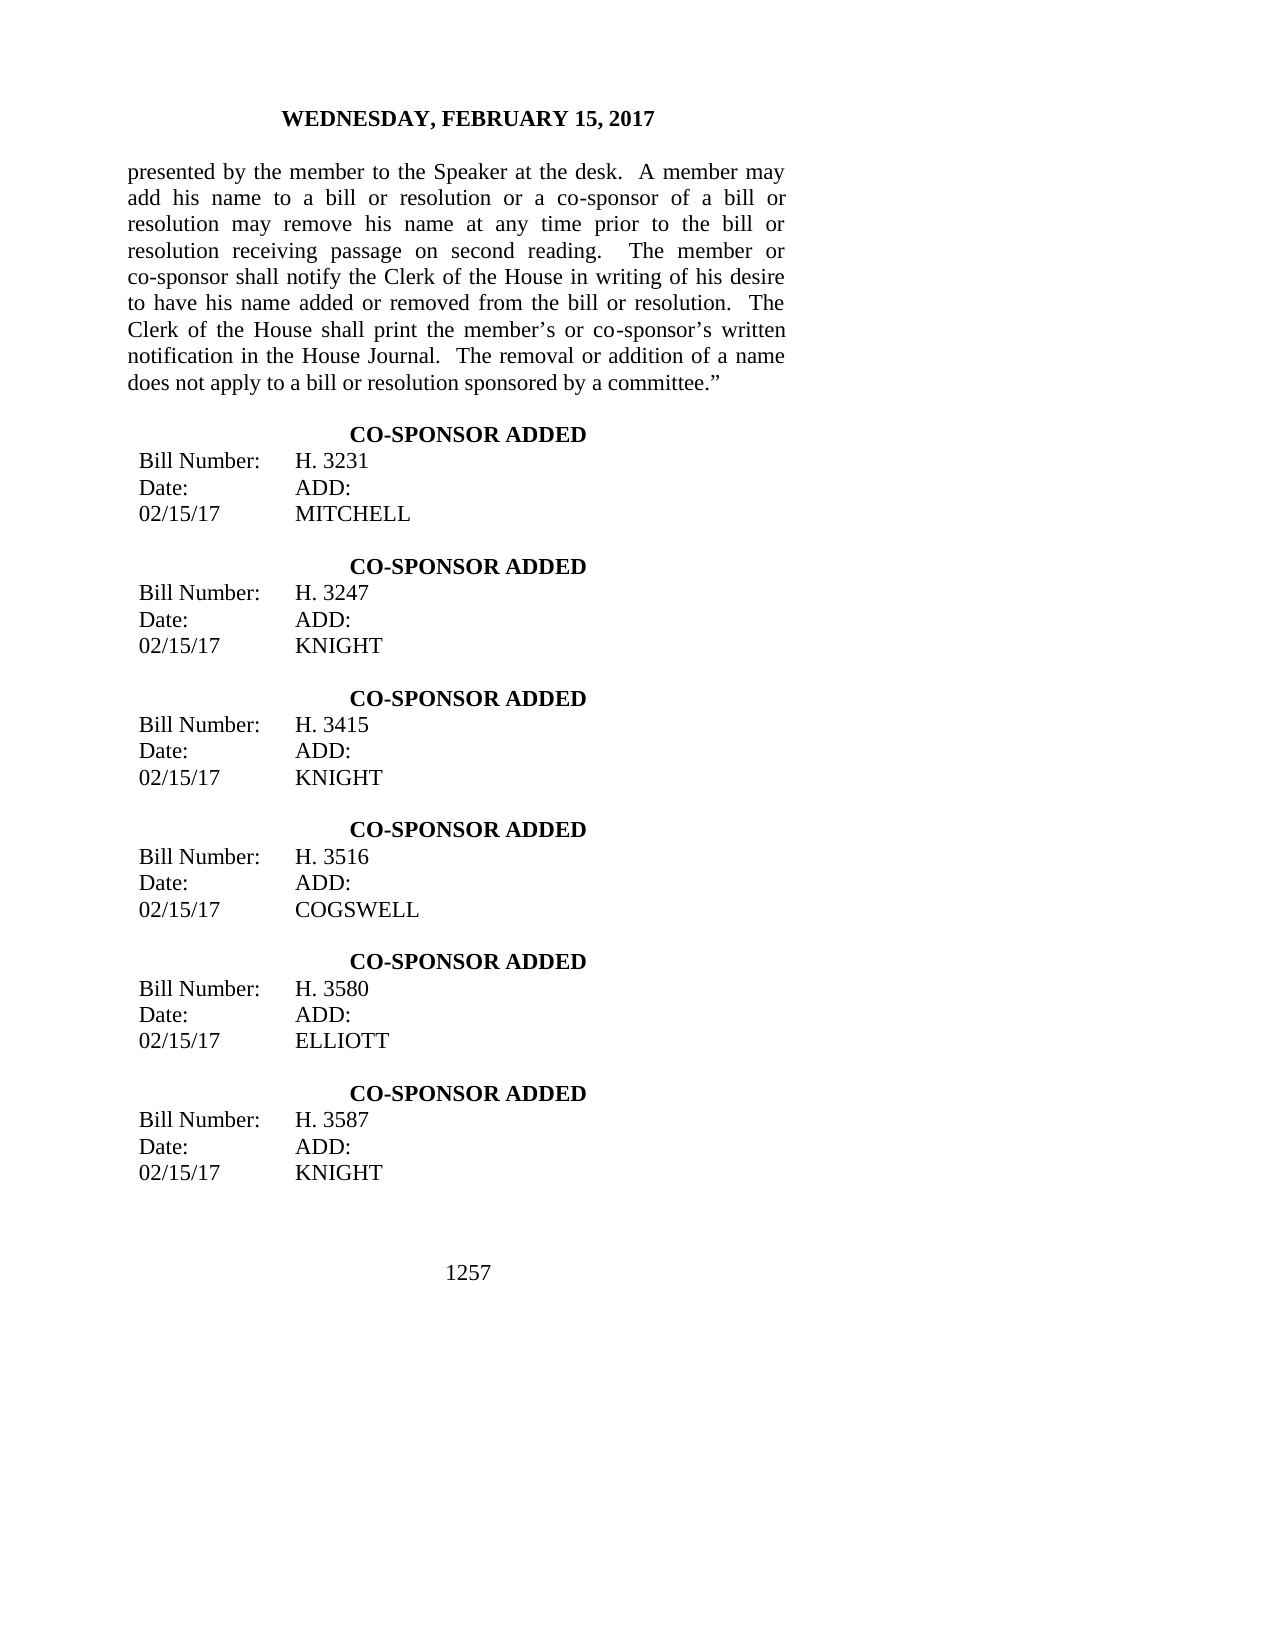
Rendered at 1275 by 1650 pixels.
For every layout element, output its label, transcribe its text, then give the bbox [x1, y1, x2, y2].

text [127, 158, 786, 395]
table_header H. 3247 [284, 579, 404, 606]
table_cell 02/15/17 [128, 896, 284, 922]
table_cell KNIGHT [284, 1159, 404, 1186]
table_cell 02/15/17 [128, 1159, 284, 1186]
table_cell Date: [128, 1133, 284, 1159]
table_cell Date: [128, 606, 284, 632]
text CO-SPONSOR ADDED [127, 948, 786, 975]
table_header H. 3516 [284, 843, 440, 869]
table_cell COGSWELL [284, 896, 440, 922]
table_header H. 3231 [284, 448, 431, 474]
table_cell 02/15/17 [128, 1028, 284, 1054]
table_cell 02/15/17 [128, 764, 284, 790]
text CO-SPONSOR ADDED [127, 1080, 786, 1106]
table_header Bill Number: [128, 579, 284, 606]
table_cell Date: [128, 1001, 284, 1027]
text CO-SPONSOR ADDED [127, 685, 786, 711]
table_cell Date: [128, 869, 284, 896]
table_cell KNIGHT [284, 632, 404, 658]
table_cell ADD: [284, 606, 404, 632]
table_header Bill Number: [128, 975, 284, 1001]
table_cell Date: [128, 738, 284, 764]
table_header Bill Number: [128, 448, 284, 474]
table_cell MITCHELL [284, 500, 431, 527]
table_cell ADD: [284, 474, 431, 500]
table_cell ADD: [284, 1001, 410, 1027]
table_cell ADD: [284, 1133, 404, 1159]
table_header H. 3587 [284, 1106, 404, 1133]
table_cell ELLIOTT [284, 1028, 410, 1054]
table_header Bill Number: [128, 843, 284, 869]
table_cell Date: [128, 474, 284, 500]
table_cell 02/15/17 [128, 632, 284, 658]
table_header Bill Number: [128, 711, 284, 737]
text CO-SPONSOR ADDED [127, 421, 786, 448]
text CO-SPONSOR ADDED [127, 553, 786, 579]
table_header H. 3580 [284, 975, 410, 1001]
table_cell KNIGHT [284, 764, 404, 790]
table_cell ADD: [284, 738, 404, 764]
table_header Bill Number: [128, 1106, 284, 1133]
table_cell 02/15/17 [128, 500, 284, 527]
table_cell ADD: [284, 869, 440, 896]
text CO-SPONSOR ADDED [127, 817, 786, 843]
table_header H. 3415 [284, 711, 404, 737]
